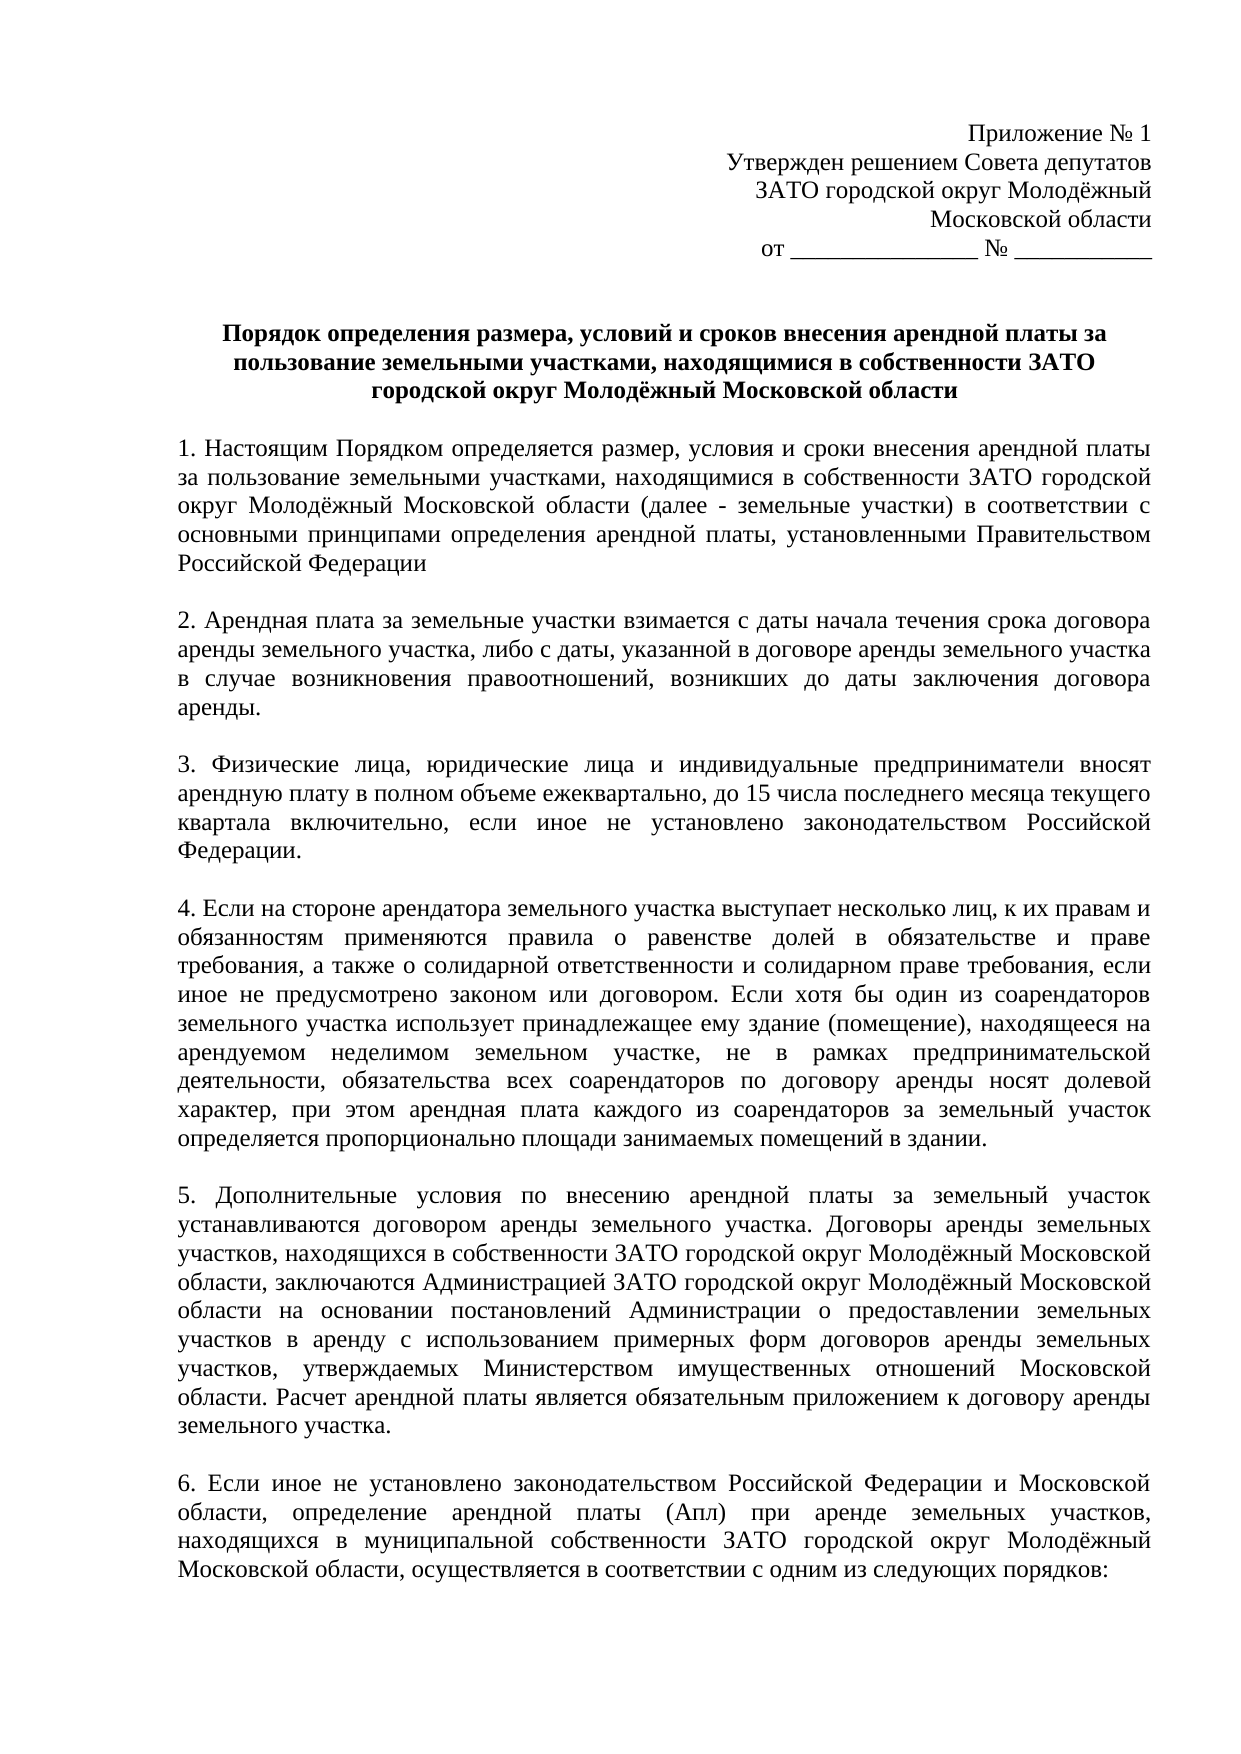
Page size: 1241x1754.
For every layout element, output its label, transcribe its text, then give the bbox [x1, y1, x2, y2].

text Московской области [177, 204, 1152, 233]
text Утвержден решением Совета депутатов [177, 147, 1152, 176]
text 6. Если иное не установлено законодательством Российской Федерации и Московской области, определение арендной платы (Апл) при аренде земельных участков, находящихся в муниципальной собственности ЗАТО городской округ Молодёжный Московской области, осуществляется в соответствии с одним из следующих порядков: [177, 1468, 1152, 1583]
text Приложение № 1 [177, 118, 1152, 147]
text от _______________ № ___________ [177, 233, 1152, 262]
text Порядок определения размера, условий и сроков внесения арендной платы за пользование земельными участками, находящимися в собственности ЗАТО городской округ Молодёжный Московской области [177, 318, 1152, 404]
text 4. Если на стороне арендатора земельного участка выступает несколько лиц, к их правам и обязанностям применяются правила о равенстве долей в обязательстве и праве требования, а также о солидарной ответственности и солидарном праве требования, если иное не предусмотрено законом или договором. Если хотя бы один из соарендаторов земельного участка использует принадлежащее ему здание (помещение), находящееся на арендуемом неделимом земельном участке, не в рамках предпринимательской деятельности, обязательства всех соарендаторов по договору аренды носят долевой характер, при этом арендная плата каждого из соарендаторов за земельный участок определяется пропорционально площади занимаемых помещений в здании. [177, 893, 1152, 1152]
text ЗАТО городской округ Молодёжный [177, 176, 1152, 204]
text 2. Арендная плата за земельные участки взимается с даты начала течения срока договора аренды земельного участка, либо с даты, указанной в договоре аренды земельного участка в случае возникновения правоотношений, возникших до даты заключения договора аренды. [177, 605, 1152, 720]
text 5. Дополнительные условия по внесению арендной платы за земельный участок устанавливаются договором аренды земельного участка. Договоры аренды земельных участков, находящихся в собственности ЗАТО городской округ Молодёжный Московской области, заключаются Администрацией ЗАТО городской округ Молодёжный Московской области на основании постановлений Администрации о предоставлении земельных участков в аренду с использованием примерных форм договоров аренды земельных участков, утверждаемых Министерством имущественных отношений Московской области. Расчет арендной платы является обязательным приложением к договору аренды земельного участка. [177, 1180, 1152, 1439]
text 3. Физические лица, юридические лица и индивидуальные предприниматели вносят арендную плату в полном объеме ежеквартально, до 15 числа последнего месяца текущего квартала включительно, если иное не установлено законодательством Российской Федерации. [177, 749, 1152, 864]
text 1. Настоящим Порядком определяется размер, условия и сроки внесения арендной платы за пользование земельными участками, находящимися в собственности ЗАТО городской округ Молодёжный Московской области (далее - земельные участки) в соответствии с основными принципами определения арендной платы, установленными Правительством Российской Федерации [177, 433, 1152, 577]
